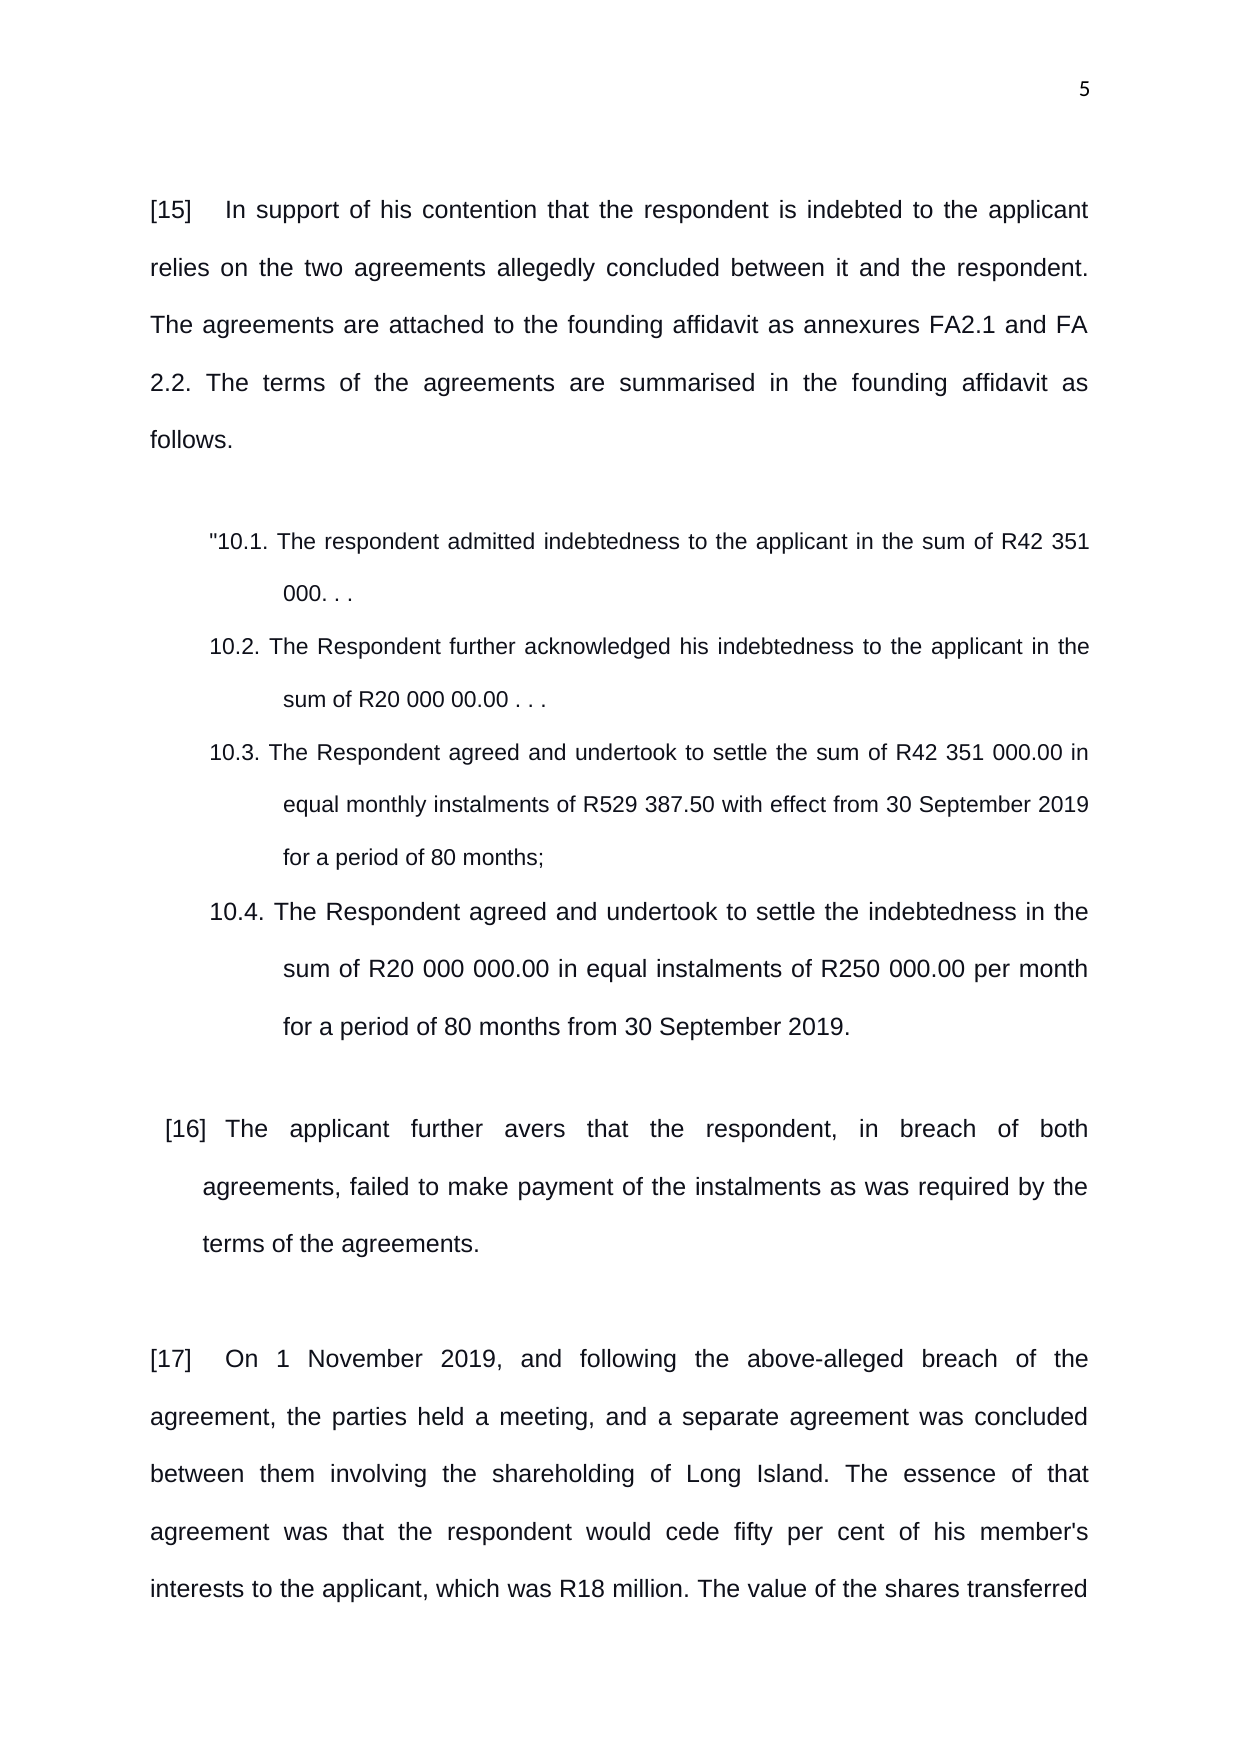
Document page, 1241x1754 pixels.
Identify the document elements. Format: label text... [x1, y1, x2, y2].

list The applicant further avers that the respondent, in breach of both agreements, failed to make payment of the instalments as was required by the terms of the agreements. [165, 1114, 1090, 1258]
text 10.4. The Respondent agreed and undertook to settle the indebtedness in the sum of R20 000 000.00 in equal instalments of R250 000.00 per month for a period of 80 months from 30 September 2019. [209, 897, 1090, 1040]
list In support of his contention that the respondent is indebted to the applicant relies on the two agreements allegedly concluded between it and the respondent. The agreements are attached to the founding affidavit as annexures FA2.1 and FA 2.2. The terms of the agreements are summarised in the founding affidavit as follows. [150, 195, 1090, 454]
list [150, 1344, 1090, 1603]
text 10.2. The Respondent further acknowledged his indebtedness to the applicant in the sum of R20 000 00.00 . . . [209, 633, 1090, 712]
text 10.3. The Respondent agreed and undertook to settle the sum of R42 351 000.00 in equal monthly instalments of R529 387.50 with effect from 30 September 2019 for a period of 80 months; [209, 738, 1090, 870]
text "10.1. The respondent admitted indebtedness to the applicant in the sum of R42 351 000. . . [209, 528, 1090, 607]
